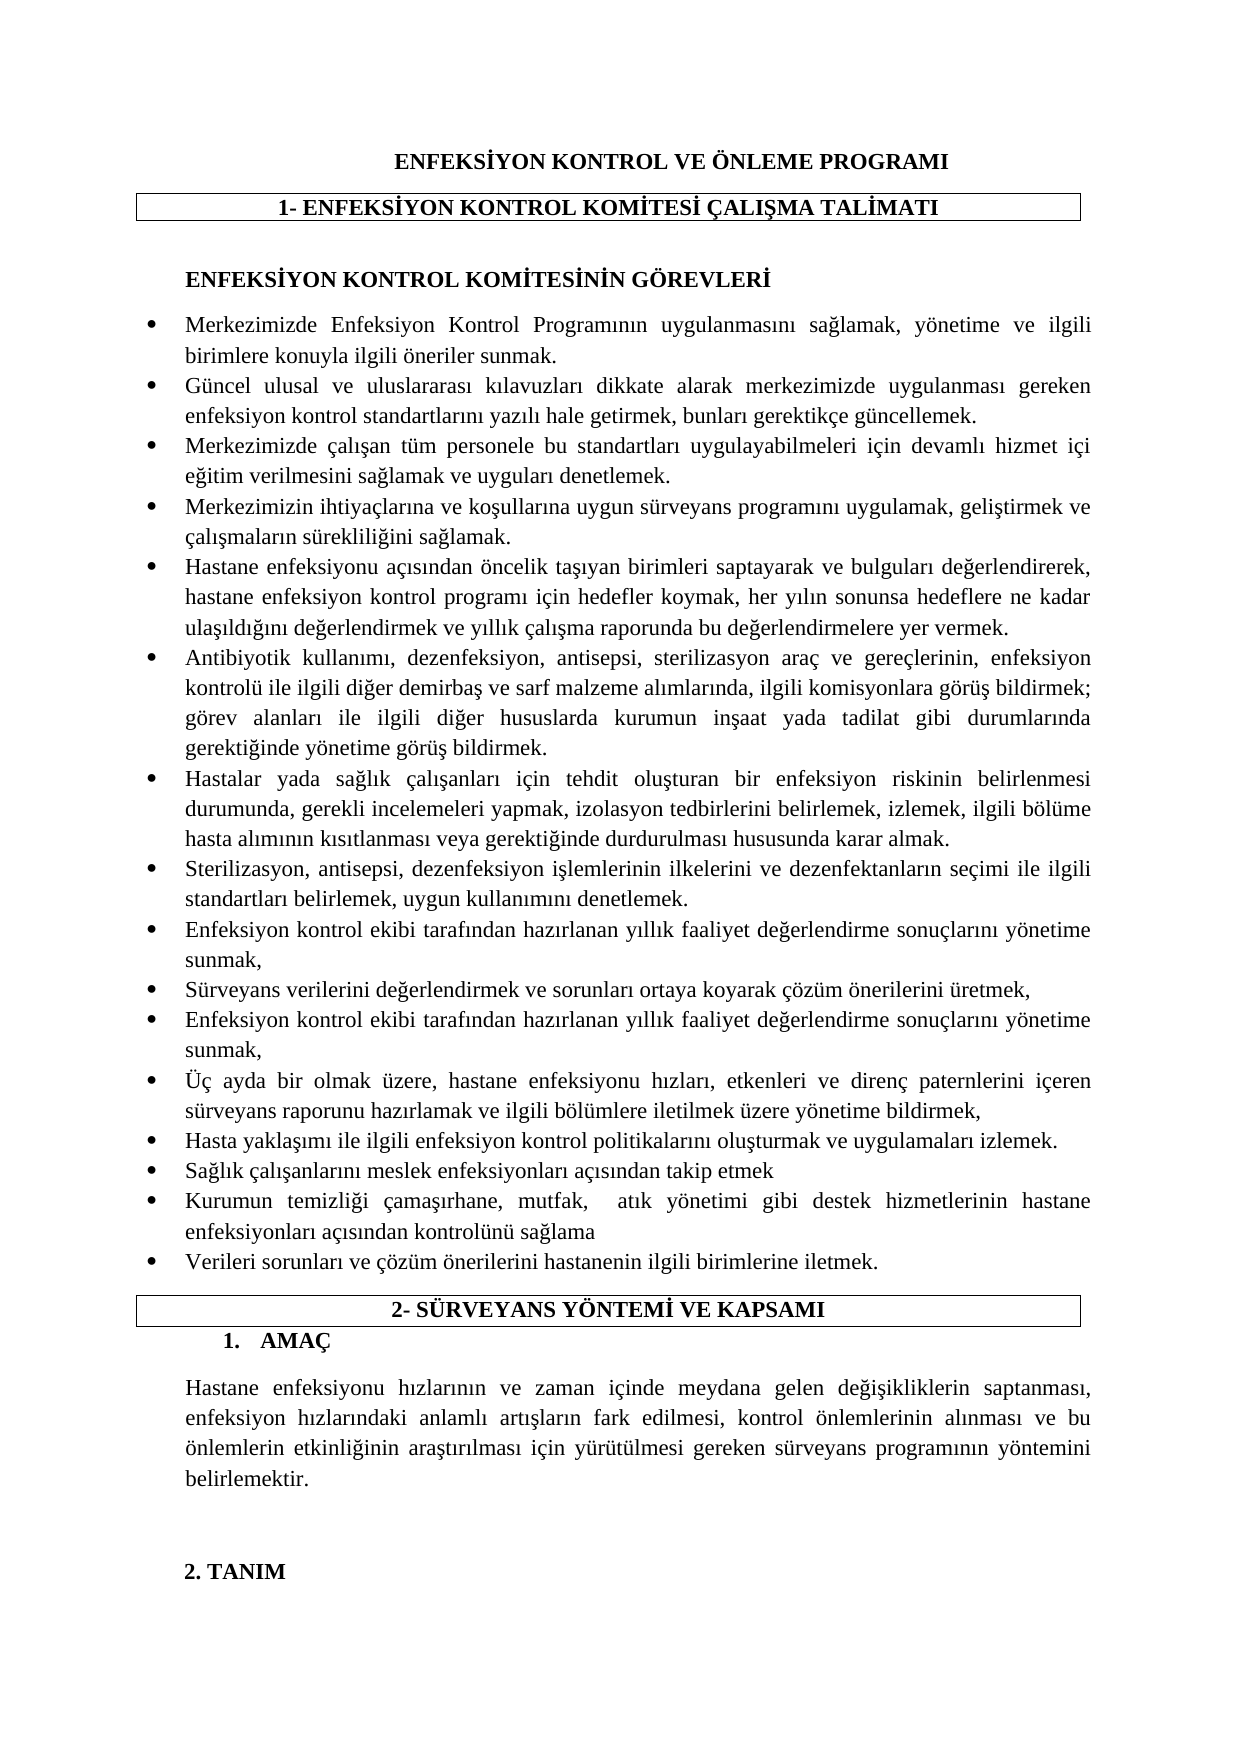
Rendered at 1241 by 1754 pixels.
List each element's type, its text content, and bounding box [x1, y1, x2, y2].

table_header 1- ENFEKSİYON KONTROL KOMİTESİ ÇALIŞMA TALİMATI [137, 194, 1080, 220]
list Sürveyans verilerini değerlendirmek ve sorunları ortaya koyarak çözüm önerilerini üretmek, [148, 976, 1092, 1002]
text ENFEKSİYON KONTROL VE ÖNLEME PROGRAMI [148, 148, 1092, 174]
list Verileri sorunları ve çözüm önerilerini hastanenin ilgili birimlerine iletmek. [148, 1248, 1092, 1274]
list Enfeksiyon kontrol ekibi tarafından hazırlanan yıllık faaliyet değerlendirme sonuçlarını yönetime sunmak, [148, 916, 1092, 972]
table_header 2- SÜRVEYANS YÖNTEMİ VE KAPSAMI [137, 1296, 1080, 1326]
list AMAÇ [223, 1327, 1092, 1353]
list Merkezimizin ihtiyaçlarına ve koşullarına uygun sürveyans programını uygulamak, geliştirmek ve çalışmaların sürekliliğini sağlamak. [148, 493, 1092, 549]
list Hasta yaklaşımı ile ilgili enfeksiyon kontrol politikalarını oluşturmak ve uygulamaları izlemek. [148, 1127, 1092, 1153]
list Antibiyotik kullanımı, dezenfeksiyon, antisepsi, sterilizasyon araç ve gereçlerinin, enfeksiyon kontrolü ile ilgili diğer demirbaş ve sarf malzeme alımlarında, ilgili komisyonlara görüş bildirmek; görev alanları ile ilgili diğer hususlarda kurumun inşaat yada tadilat gibi durumlarında gerektiğinde yönetime görüş bildirmek. [148, 644, 1092, 761]
list Üç ayda bir olmak üzere, hastane enfeksiyonu hızları, etkenleri ve direnç paternlerini içeren sürveyans raporunu hazırlamak ve ilgili bölümlere iletilmek üzere yönetime bildirmek, [148, 1067, 1092, 1123]
text Hastane enfeksiyonu hızlarının ve zaman içinde meydana gelen değişikliklerin saptanması, enfeksiyon hızlarındaki anlamlı artışların fark edilmesi, kontrol önlemlerinin alınması ve bu önlemlerin etkinliğinin araştırılması için yürütülmesi gereken sürveyans programının yöntemini belirlemektir. [185, 1374, 1092, 1491]
list Sterilizasyon, antisepsi, dezenfeksiyon işlemlerinin ilkelerini ve dezenfektanların seçimi ile ilgili standartları belirlemek, uygun kullanımını denetlemek. [148, 855, 1092, 912]
list Güncel ulusal ve uluslararası kılavuzları dikkate alarak merkezimizde uygulanması gereken enfeksiyon kontrol standartlarını yazılı hale getirmek, bunları gerektikçe güncellemek. [148, 372, 1092, 428]
list Kurumun temizliği çamaşırhane, mutfak, atık yönetimi gibi destek hizmetlerinin hastane enfeksiyonları açısından kontrolünü sağlama [148, 1187, 1092, 1244]
list Merkezimizde çalışan tüm personele bu standartları uygulayabilmeleri için devamlı hizmet içi eğitim verilmesini sağlamak ve uyguları denetlemek. [148, 432, 1092, 489]
text ENFEKSİYON KONTROL KOMİTESİNİN GÖREVLERİ [148, 266, 1092, 293]
text 2. TANIM [148, 1558, 1092, 1585]
list Hastane enfeksiyonu açısından öncelik taşıyan birimleri saptayarak ve bulguları değerlendirerek, hastane enfeksiyon kontrol programı için hedefler koymak, her yılın sonunsa hedeflere ne kadar ulaşıldığını değerlendirmek ve yıllık çalışma raporunda bu değerlendirmelere yer vermek. [148, 553, 1092, 640]
list Merkezimizde Enfeksiyon Kontrol Programının uygulanmasını sağlamak, yönetime ve ilgili birimlere konuyla ilgili öneriler sunmak. [148, 311, 1092, 368]
list Enfeksiyon kontrol ekibi tarafından hazırlanan yıllık faaliyet değerlendirme sonuçlarını yönetime sunmak, [148, 1006, 1092, 1063]
list Sağlık çalışanlarını meslek enfeksiyonları açısından takip etmek [148, 1157, 1092, 1184]
list Hastalar yada sağlık çalışanları için tehdit oluşturan bir enfeksiyon riskinin belirlenmesi durumunda, gerekli incelemeleri yapmak, izolasyon tedbirlerini belirlemek, izlemek, ilgili bölüme hasta alımının kısıtlanması veya gerektiğinde durdurulması hususunda karar almak. [148, 764, 1092, 851]
